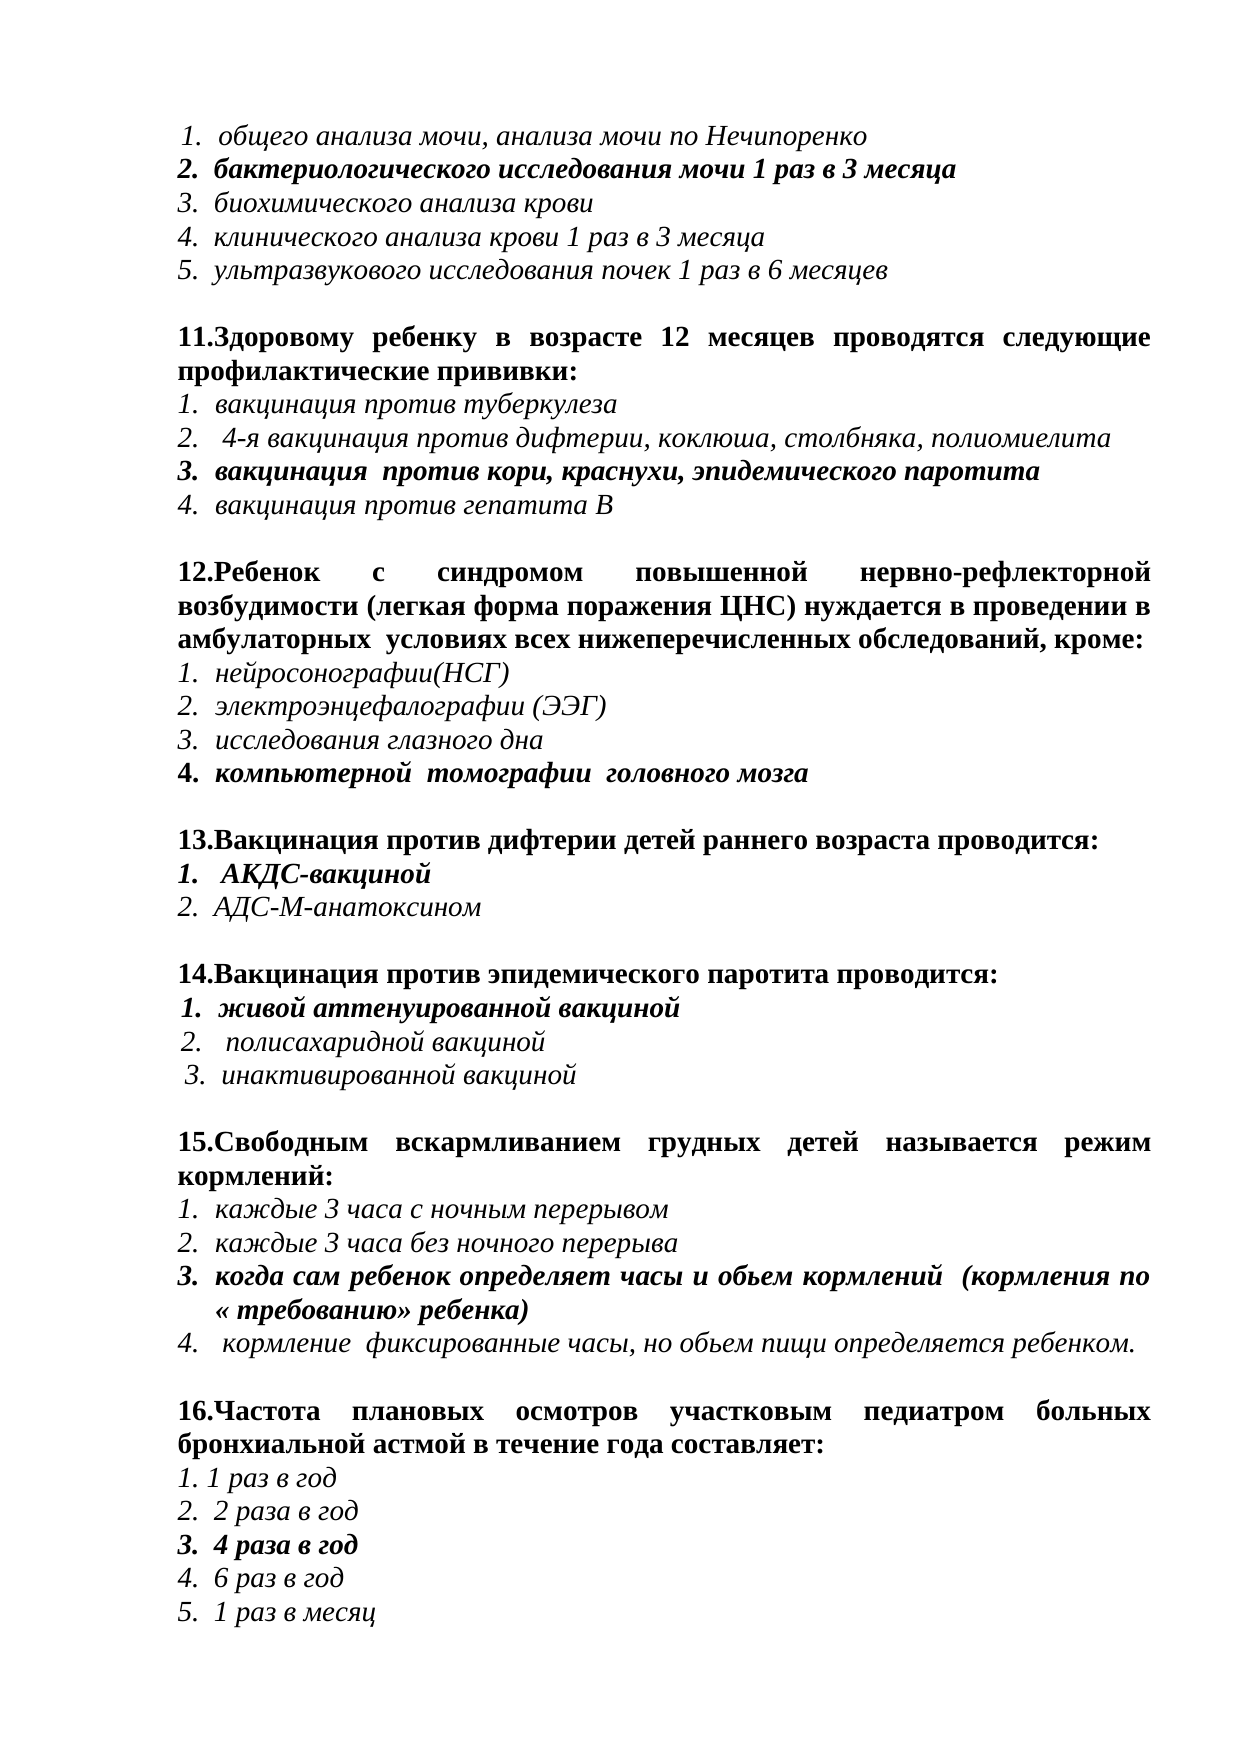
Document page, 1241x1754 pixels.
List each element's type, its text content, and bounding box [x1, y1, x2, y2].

list исследования глазного дна [177, 722, 1152, 755]
list каждые 3 часа с ночным перерывом [177, 1191, 1152, 1225]
text 11.Здоровому ребенку в возрасте 12 месяцев проводятся следующие профилактические прививки: [177, 319, 1152, 386]
text 4. клинического анализа крови 1 раз в 3 месяца [177, 219, 1152, 252]
text 2. 2 раза в год [177, 1493, 1152, 1527]
list кормление фиксированные часы, но обьем пищи определяется ребенком. [177, 1326, 1152, 1359]
text 3. 4 раза в год [177, 1527, 1152, 1560]
list вакцинация против туберкулеза [177, 386, 1152, 420]
list живой аттенуированной вакциной [181, 990, 1152, 1024]
list компьютерной томографии головного мозга [177, 755, 1152, 789]
list электроэнцефалографии (ЭЭГ) [177, 688, 1152, 722]
list когда сам ребенок определяет часы и обьем кормлений (кормления по « требованию» ребенка) [177, 1258, 1152, 1326]
text 2. АДС-М-анатоксином [177, 889, 1152, 923]
list 4-я вакцинация против дифтерии, коклюша, столбняка, полиомиелита [177, 420, 1152, 453]
text 13.Вакцинация против дифтерии детей раннего возраста проводится: [177, 822, 1152, 856]
text 16.Частота плановых осмотров участковым педиатром больных бронхиальной астмой в течение года составляет: [177, 1393, 1152, 1460]
list вакцинация против гепатита В [177, 487, 1152, 521]
text 2. бактериологического исследования мочи 1 раз в 3 месяца [177, 152, 1152, 185]
list каждые 3 часа без ночного перерыва [177, 1225, 1152, 1258]
text 3. биохимического анализа крови [177, 185, 1152, 219]
text 4. 6 раз в год [177, 1560, 1152, 1594]
text 5. 1 раз в месяц [177, 1594, 1152, 1627]
text 12.Ребенок с синдромом повышенной нервно-рефлекторной возбудимости (легкая форма поражения ЦНС) нуждается в проведении в амбулаторных условиях всех нижеперечисленных обследований, кроме: [177, 554, 1152, 655]
text 15.Свободным вскармливанием грудных детей называется режим кормлений: [177, 1124, 1152, 1191]
list вакцинация против кори, краснухи, эпидемического паротита [177, 453, 1152, 487]
list нейросонографии(НСГ) [177, 655, 1152, 688]
text 5. ультразвукового исследования почек 1 раз в 6 месяцев [177, 252, 1152, 286]
text 14.Вакцинация против эпидемического паротита проводится: [177, 957, 1152, 990]
text 1. АКДС-вакциной [177, 856, 1152, 889]
list общего анализа мочи, анализа мочи по Нечипоренко [181, 118, 1152, 152]
text 3. инактивированной вакциной [177, 1057, 1152, 1091]
text 1. 1 раз в год [177, 1460, 1152, 1493]
list полисахаридной вакциной [181, 1024, 1152, 1057]
